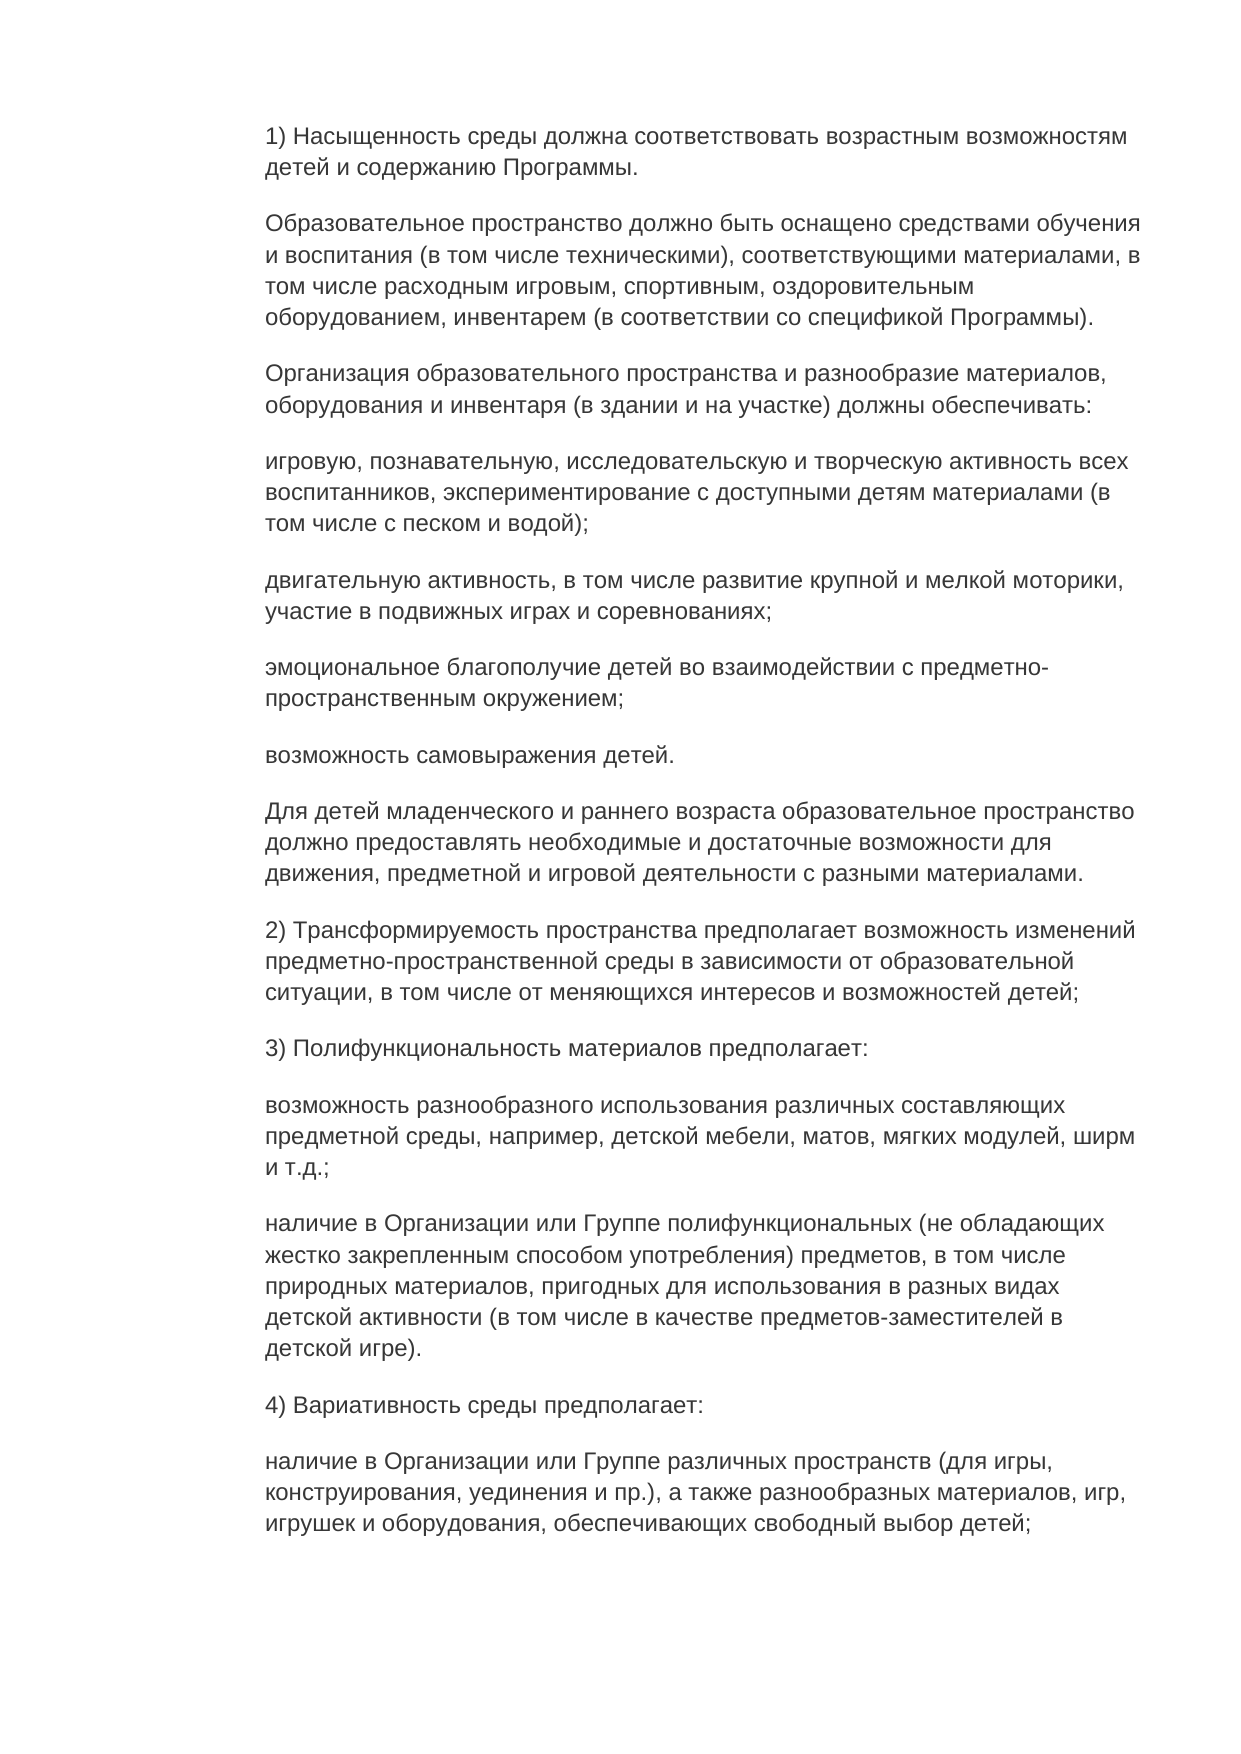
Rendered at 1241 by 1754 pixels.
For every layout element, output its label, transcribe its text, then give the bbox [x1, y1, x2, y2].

text 4) Вариативность среды предполагает: [265, 1387, 1152, 1418]
text 1) Насыщенность среды должна соответствовать возрастным возможностям детей и содержанию Программы. [265, 118, 1152, 181]
text игровую, познавательную, исследовательскую и творческую активность всех воспитанников, экспериментирование с доступными детям материалами (в том числе с песком и водой); [265, 443, 1152, 537]
text Организация образовательного пространства и разнообразие материалов, оборудования и инвентаря (в здании и на участке) должны обеспечивать: [265, 356, 1152, 418]
text возможность самовыражения детей. [265, 737, 1152, 768]
text двигательную активность, в том числе развитие крупной и мелкой моторики, участие в подвижных играх и соревнованиях; [265, 562, 1152, 624]
text наличие в Организации или Группе различных пространств (для игры, конструирования, уединения и пр.), а также разнообразных материалов, игр, игрушек и оборудования, обеспечивающих свободный выбор детей; [265, 1443, 1152, 1537]
text эмоциональное благополучие детей во взаимодействии с предметно-пространственным окружением; [265, 649, 1152, 712]
text Для детей младенческого и раннего возраста образовательное пространство должно предоставлять необходимые и достаточные возможности для движения, предметной и игровой деятельности с разными материалами. [265, 793, 1152, 887]
text возможность разнообразного использования различных составляющих предметной среды, например, детской мебели, матов, мягких модулей, ширм и т.д.; [265, 1087, 1152, 1181]
text 3) Полифункциональность материалов предполагает: [265, 1031, 1152, 1062]
text наличие в Организации или Группе полифункциональных (не обладающих жестко закрепленным способом употребления) предметов, в том числе природных материалов, пригодных для использования в разных видах детской активности (в том числе в качестве предметов-заместителей в детской игре). [265, 1206, 1152, 1362]
text Образовательное пространство должно быть оснащено средствами обучения и воспитания (в том числе техническими), соответствующими материалами, в том числе расходным игровым, спортивным, оздоровительным оборудованием, инвентарем (в соответствии со спецификой Программы). [265, 206, 1152, 331]
text 2) Трансформируемость пространства предполагает возможность изменений предметно-пространственной среды в зависимости от образовательной ситуации, в том числе от меняющихся интересов и возможностей детей; [265, 912, 1152, 1006]
